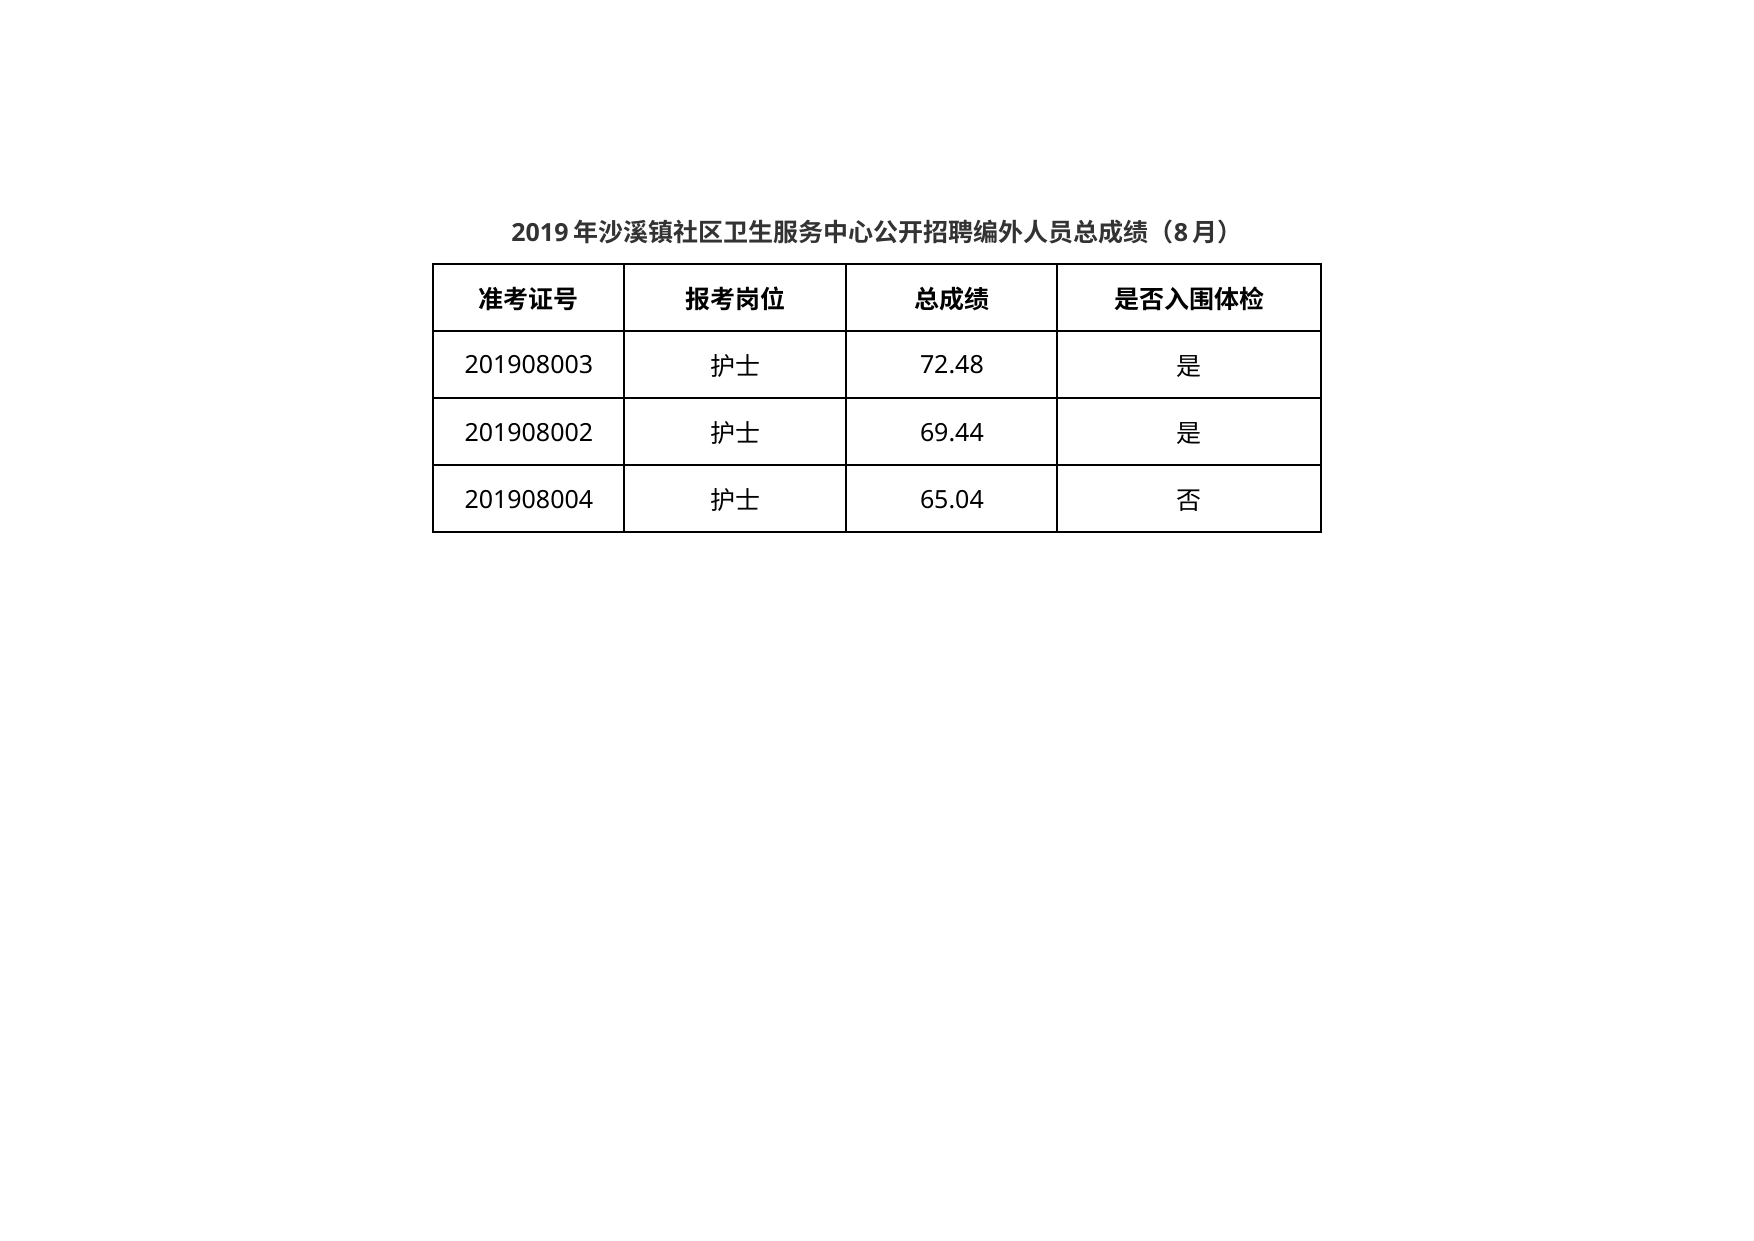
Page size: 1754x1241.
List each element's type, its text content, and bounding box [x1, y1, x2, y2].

table_header 总成绩 [847, 265, 1056, 330]
table_header 准考证号 [434, 265, 623, 330]
table_cell 护士 [625, 466, 845, 531]
table_cell 72.48 [847, 332, 1056, 397]
table_cell 否 [1058, 466, 1320, 531]
table_cell 69.44 [847, 399, 1056, 464]
table_cell 201908002 [434, 399, 623, 464]
table_cell 是 [1058, 332, 1320, 397]
table_cell 护士 [625, 399, 845, 464]
table_cell 65.04 [847, 466, 1056, 531]
table_cell 201908004 [434, 466, 623, 531]
table_cell 是 [1058, 399, 1320, 464]
table_header 是否入围体检 [1058, 265, 1320, 330]
table_cell 护士 [625, 332, 845, 397]
table_cell 201908003 [434, 332, 623, 397]
table_header 报考岗位 [625, 265, 845, 330]
text 2019年沙溪镇社区卫生服务中心公开招聘编外人员总成绩（8月） [150, 198, 1604, 263]
